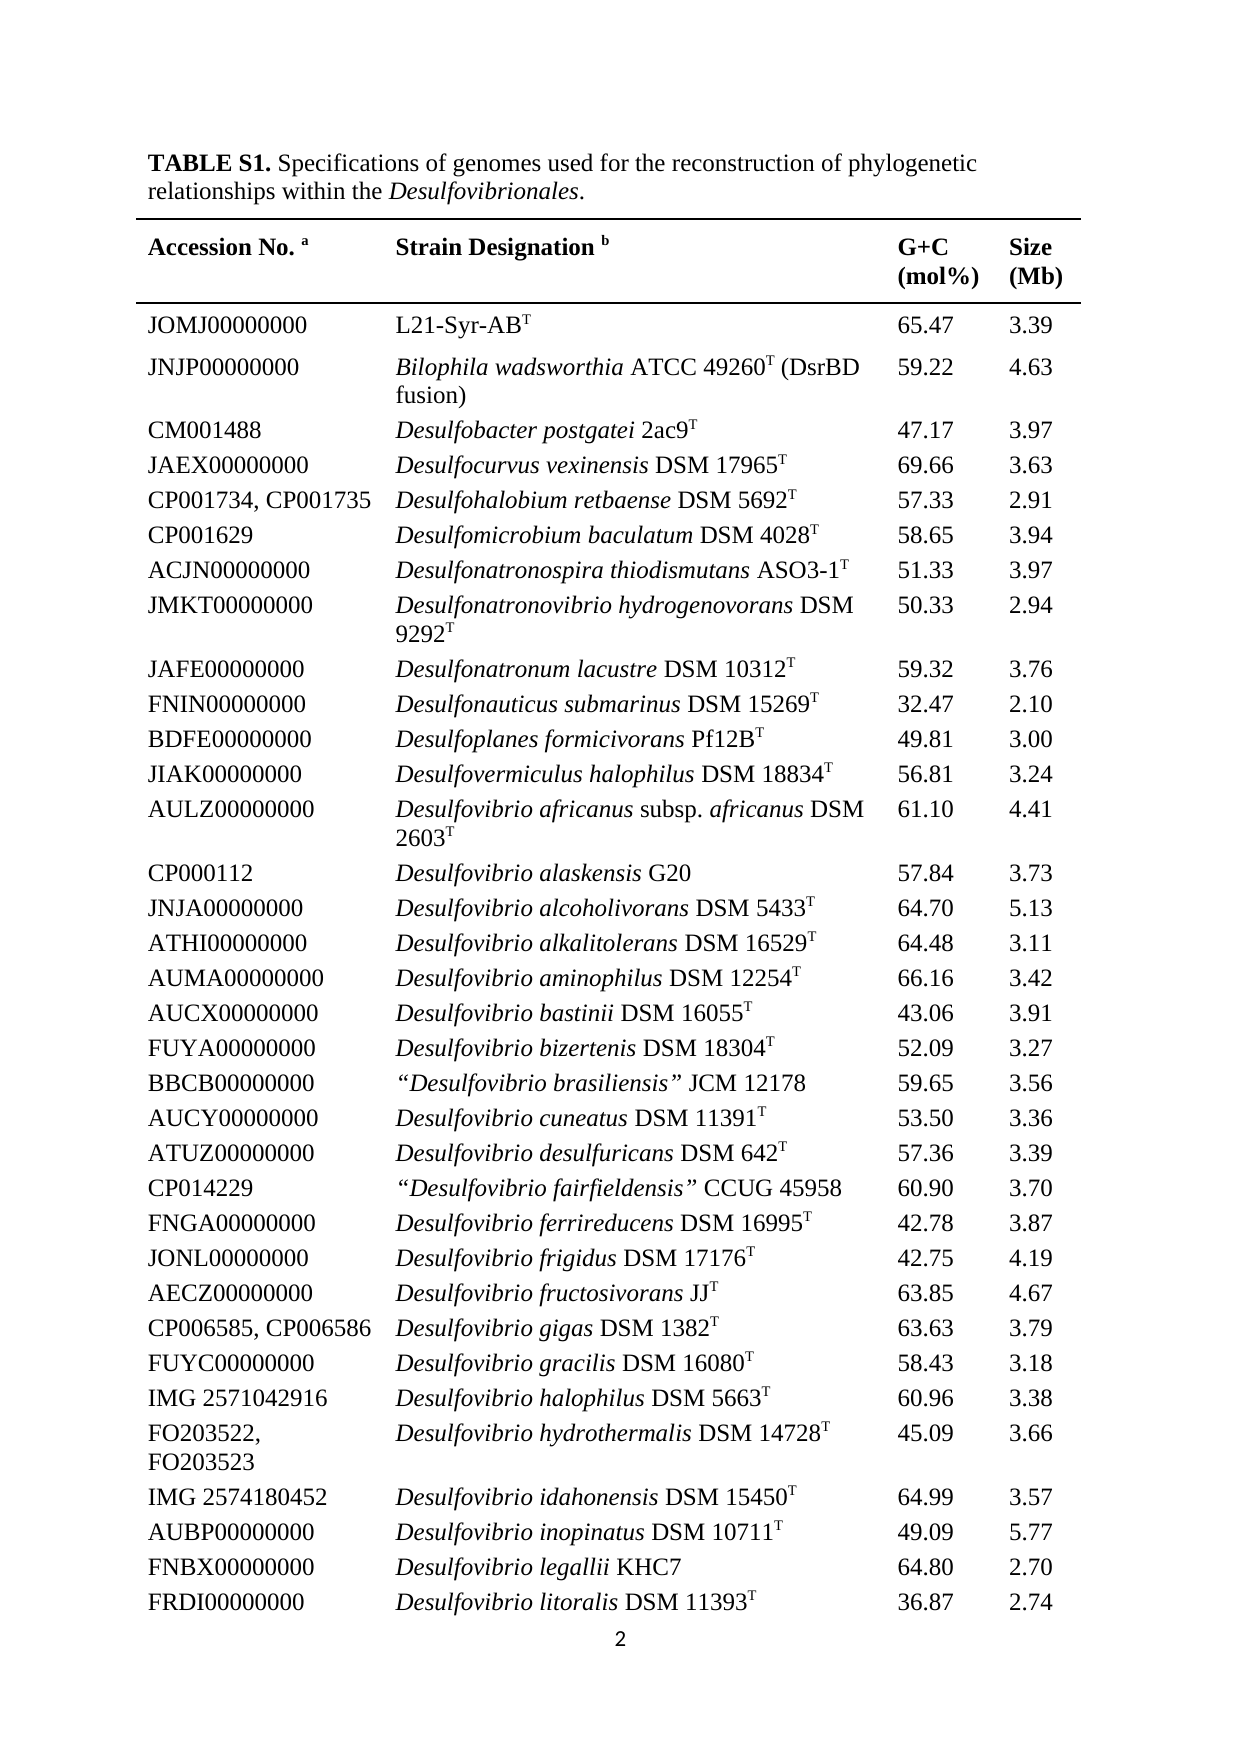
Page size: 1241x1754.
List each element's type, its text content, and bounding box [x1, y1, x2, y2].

table_cell 3.73 [998, 852, 1081, 887]
table_cell Desulfovibrio bastinii DSM 16055T [384, 992, 886, 1027]
table_cell CP001734, CP001735 [136, 479, 384, 514]
table_cell 3.87 [998, 1202, 1081, 1237]
table_cell IMG 2574180452 [136, 1476, 384, 1511]
table_cell 59.65 [886, 1062, 998, 1097]
table_cell L21-Syr-ABT [384, 304, 886, 339]
table_cell AUCX00000000 [136, 992, 384, 1027]
table_cell ACJN00000000 [136, 549, 384, 584]
table_cell IMG 2571042916 [136, 1377, 384, 1412]
table_cell 2.91 [998, 479, 1081, 514]
table_cell Desulfovibrio alkalitolerans DSM 16529T [384, 922, 886, 957]
table_cell JOMJ00000000 [136, 304, 384, 339]
table_cell AUBP00000000 [136, 1511, 384, 1546]
table_cell AECZ00000000 [136, 1272, 384, 1307]
table_cell CM001488 [136, 409, 384, 444]
table_cell BBCB00000000 [136, 1062, 384, 1097]
table_cell 3.11 [998, 922, 1081, 957]
table_cell 58.65 [886, 514, 998, 549]
table_cell 3.18 [998, 1342, 1081, 1377]
table_cell JONL00000000 [136, 1237, 384, 1272]
table_cell Desulfonatronospira thiodismutans ASO3-1T [384, 549, 886, 584]
table_cell 61.10 [886, 788, 998, 852]
table_cell Desulfonatronum lacustre DSM 10312T [384, 648, 886, 683]
table_cell Desulfohalobium retbaense DSM 5692T [384, 479, 886, 514]
table_header G+C (mol%) [886, 220, 998, 302]
table_cell CP014229 [136, 1167, 384, 1202]
table_cell 4.63 [998, 339, 1081, 409]
table_cell 65.47 [886, 304, 998, 339]
table_cell FNGA00000000 [136, 1202, 384, 1237]
table_cell Desulfovibrio inopinatus DSM 10711T [384, 1511, 886, 1546]
table_cell 3.76 [998, 648, 1081, 683]
table_cell CP006585, CP006586 [136, 1307, 384, 1342]
table_cell Desulfoplanes formicivorans Pf12BT [384, 718, 886, 753]
table_cell 3.24 [998, 753, 1081, 788]
table_cell 2.70 [998, 1546, 1081, 1581]
table_cell 4.41 [998, 788, 1081, 852]
table_cell 3.38 [998, 1377, 1081, 1412]
table_cell Desulfovibrio idahonensis DSM 15450T [384, 1476, 886, 1511]
table_cell FO203522, FO203523 [136, 1412, 384, 1476]
table_cell 3.63 [998, 444, 1081, 479]
table_cell Desulfovibrio fructosivorans JJT [384, 1272, 886, 1307]
table_cell 36.87 [886, 1581, 998, 1616]
table_cell FUYA00000000 [136, 1027, 384, 1062]
table_cell AULZ00000000 [136, 788, 384, 852]
text TABLE S1. Specifications of genomes used for the reconstruction of phylogenetic relationships within the Desulfovibrionales. [148, 148, 1093, 205]
table_cell Desulfonauticus submarinus DSM 15269T [384, 683, 886, 718]
table_header Size (Mb) [998, 220, 1081, 302]
table_cell 59.22 [886, 339, 998, 409]
table_cell JIAK00000000 [136, 753, 384, 788]
table_cell Desulfovibrio litoralis DSM 11393T [384, 1581, 886, 1616]
table_cell 2.94 [998, 584, 1081, 648]
table_cell Desulfovibrio frigidus DSM 17176T [384, 1237, 886, 1272]
table_cell JNJA00000000 [136, 887, 384, 922]
table_cell 64.48 [886, 922, 998, 957]
table_cell 32.47 [886, 683, 998, 718]
table_cell 49.81 [886, 718, 998, 753]
table_cell 2.74 [998, 1581, 1081, 1616]
table_cell 63.85 [886, 1272, 998, 1307]
table_cell Desulfovibrio aminophilus DSM 12254T [384, 957, 886, 992]
table_cell Desulfovibrio legallii KHC7 [384, 1546, 886, 1581]
table_cell 3.00 [998, 718, 1081, 753]
table_cell Desulfobacter postgatei 2ac9T [384, 409, 886, 444]
table_cell 3.97 [998, 409, 1081, 444]
table_cell AUMA00000000 [136, 957, 384, 992]
table_cell 47.17 [886, 409, 998, 444]
table_cell Desulfovibrio alcoholivorans DSM 5433T [384, 887, 886, 922]
table_cell Desulfomicrobium baculatum DSM 4028T [384, 514, 886, 549]
table_cell 5.13 [998, 887, 1081, 922]
table_cell Desulfovermiculus halophilus DSM 18834T [384, 753, 886, 788]
table_cell 59.32 [886, 648, 998, 683]
table_cell 45.09 [886, 1412, 998, 1476]
table_cell 57.36 [886, 1132, 998, 1167]
table_cell Desulfovibrio alaskensis G20 [384, 852, 886, 887]
table_cell 57.84 [886, 852, 998, 887]
table_cell 52.09 [886, 1027, 998, 1062]
table_cell 64.70 [886, 887, 998, 922]
table_cell Desulfocurvus vexinensis DSM 17965T [384, 444, 886, 479]
table_cell 3.57 [998, 1476, 1081, 1511]
table_cell Desulfovibrio desulfuricans DSM 642T [384, 1132, 886, 1167]
table_cell JAEX00000000 [136, 444, 384, 479]
table_cell 3.70 [998, 1167, 1081, 1202]
table_cell 69.66 [886, 444, 998, 479]
table_cell 60.96 [886, 1377, 998, 1412]
table_cell CP000112 [136, 852, 384, 887]
table_cell “Desulfovibrio fairfieldensis” CCUG 45958 [384, 1167, 886, 1202]
table_header Accession No. a [136, 220, 384, 302]
table_cell FNBX00000000 [136, 1546, 384, 1581]
table_cell Desulfovibrio halophilus DSM 5663T [384, 1377, 886, 1412]
table_cell Desulfovibrio cuneatus DSM 11391T [384, 1097, 886, 1132]
table_cell AUCY00000000 [136, 1097, 384, 1132]
table_cell 56.81 [886, 753, 998, 788]
table_cell FUYC00000000 [136, 1342, 384, 1377]
table_cell 3.39 [998, 304, 1081, 339]
table_cell Desulfovibrio gigas DSM 1382T [384, 1307, 886, 1342]
table_cell 42.75 [886, 1237, 998, 1272]
table_cell “Desulfovibrio brasiliensis” JCM 12178 [384, 1062, 886, 1097]
table_cell ATHI00000000 [136, 922, 384, 957]
table_cell 3.66 [998, 1412, 1081, 1476]
table_cell 63.63 [886, 1307, 998, 1342]
table_cell 3.94 [998, 514, 1081, 549]
table_cell Desulfonatronovibrio hydrogenovorans DSM 9292T [384, 584, 886, 648]
table_cell 3.27 [998, 1027, 1081, 1062]
table_cell 50.33 [886, 584, 998, 648]
table_cell Desulfovibrio africanus subsp. africanus DSM 2603T [384, 788, 886, 852]
table_cell 3.56 [998, 1062, 1081, 1097]
table_cell FNIN00000000 [136, 683, 384, 718]
table_cell 3.42 [998, 957, 1081, 992]
table_cell 51.33 [886, 549, 998, 584]
table_cell 57.33 [886, 479, 998, 514]
table_cell 60.90 [886, 1167, 998, 1202]
table_cell Desulfovibrio ferrireducens DSM 16995T [384, 1202, 886, 1237]
table_cell 42.78 [886, 1202, 998, 1237]
table_cell 3.91 [998, 992, 1081, 1027]
table_cell 2.10 [998, 683, 1081, 718]
table_cell 66.16 [886, 957, 998, 992]
table_cell 3.39 [998, 1132, 1081, 1167]
table_cell JAFE00000000 [136, 648, 384, 683]
table_cell 64.80 [886, 1546, 998, 1581]
table_header Strain Designation b [384, 220, 886, 302]
table_cell 43.06 [886, 992, 998, 1027]
table_cell 3.79 [998, 1307, 1081, 1342]
table_cell 4.67 [998, 1272, 1081, 1307]
table_cell 3.97 [998, 549, 1081, 584]
table_cell 3.36 [998, 1097, 1081, 1132]
table_cell 4.19 [998, 1237, 1081, 1272]
table_cell Desulfovibrio bizertenis DSM 18304T [384, 1027, 886, 1062]
table_cell JMKT00000000 [136, 584, 384, 648]
table_cell 5.77 [998, 1511, 1081, 1546]
table_cell Desulfovibrio hydrothermalis DSM 14728T [384, 1412, 886, 1476]
table_cell ATUZ00000000 [136, 1132, 384, 1167]
table_cell Bilophila wadsworthia ATCC 49260T (DsrBD fusion) [384, 339, 886, 409]
table_cell JNJP00000000 [136, 339, 384, 409]
table_cell FRDI00000000 [136, 1581, 384, 1616]
table_cell 53.50 [886, 1097, 998, 1132]
table_cell Desulfovibrio gracilis DSM 16080T [384, 1342, 886, 1377]
table_cell BDFE00000000 [136, 718, 384, 753]
table_cell 64.99 [886, 1476, 998, 1511]
table_cell 58.43 [886, 1342, 998, 1377]
table_cell 49.09 [886, 1511, 998, 1546]
table_cell CP001629 [136, 514, 384, 549]
